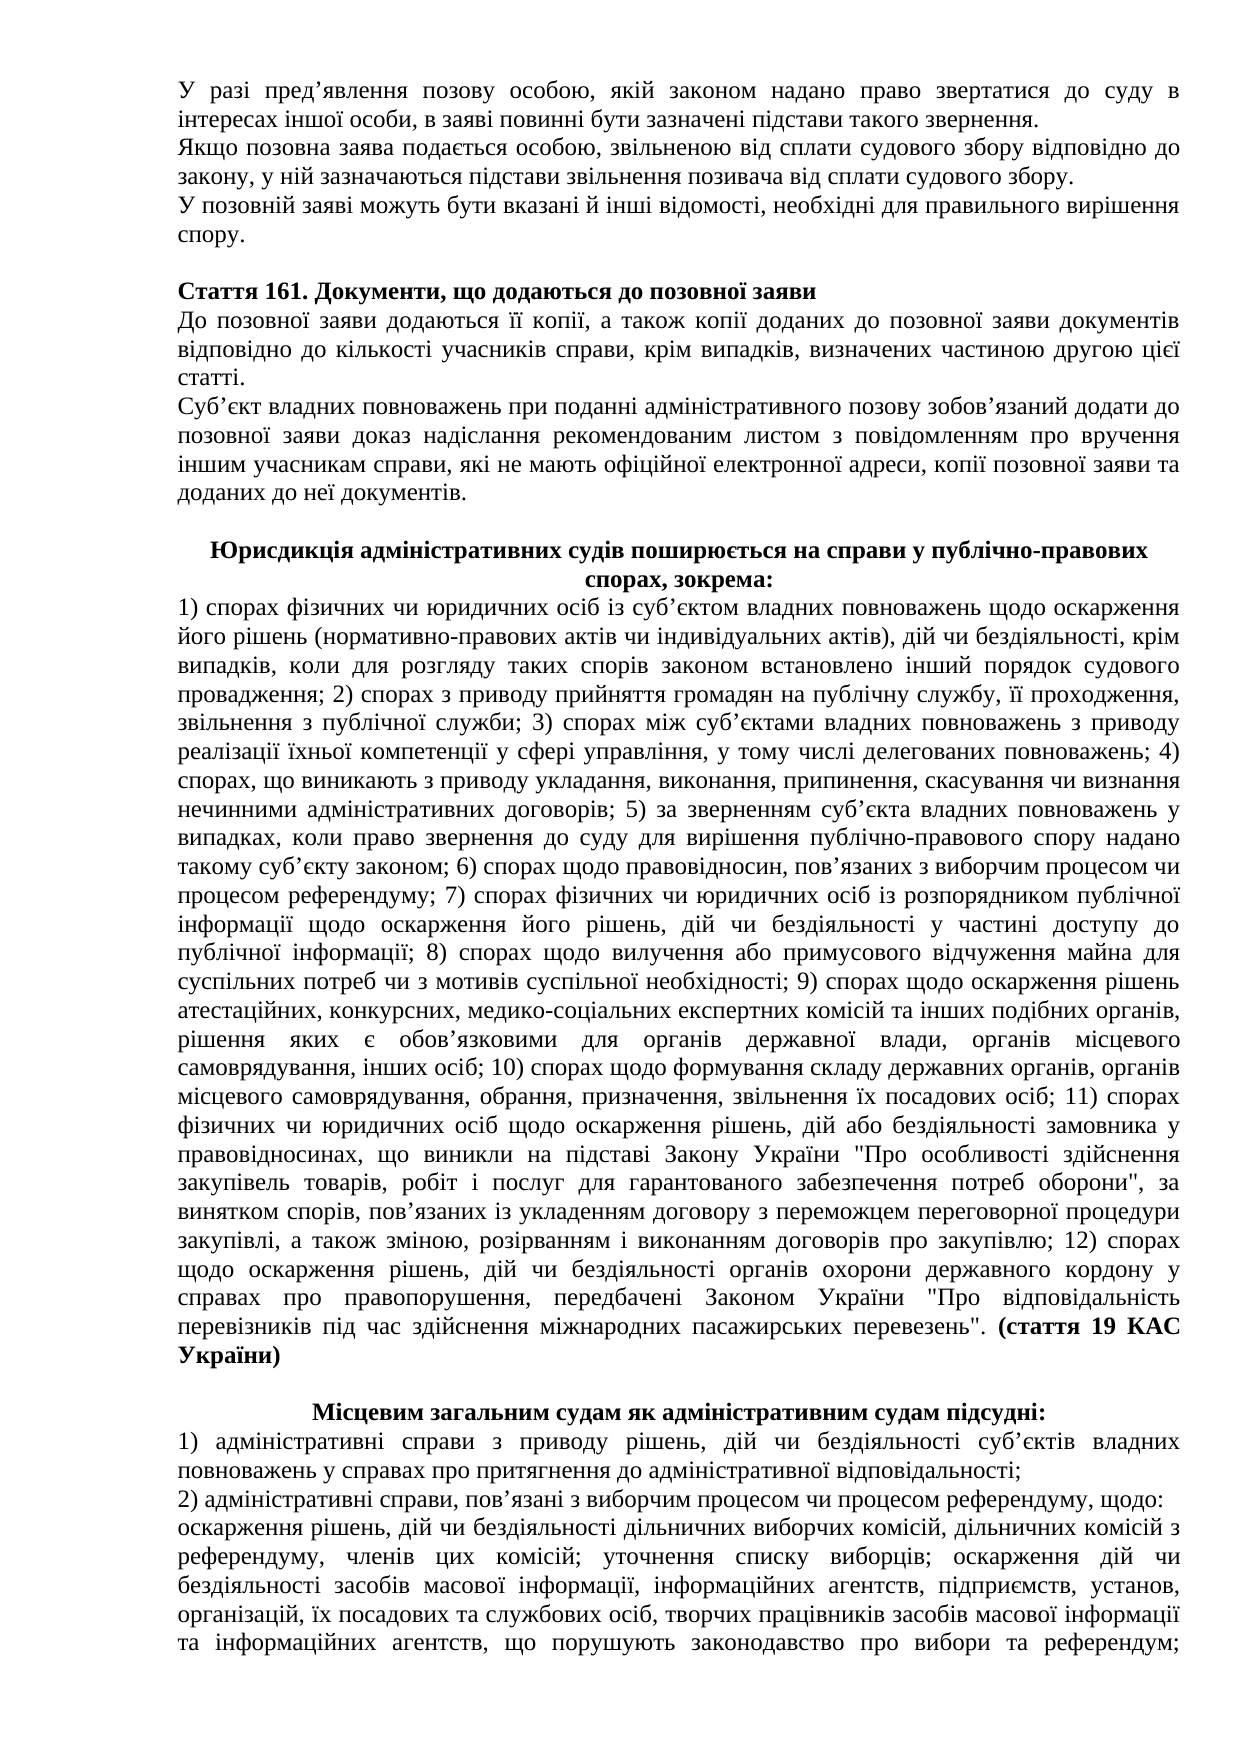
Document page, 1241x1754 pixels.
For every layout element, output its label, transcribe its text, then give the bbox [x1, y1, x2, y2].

text 1) адміністративні справи з приводу рішень, дій чи бездіяльності суб’єктів владних повноважень у справах про притягнення до адміністративної відповідальності; [177, 1426, 1181, 1484]
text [177, 1512, 1181, 1656]
text Місцевим загальним судам як адміністративним судам підсудні: [177, 1397, 1181, 1426]
text Суб’єкт владних повноважень при поданні адміністративного позову зобов’язаний додати до позовної заяви доказ надіслання рекомендованим листом з повідомленням про вручення іншим учасникам справи, які не мають офіційної електронної адреси, копії позовної заяви та доданих до неї документів. [177, 391, 1181, 506]
text У позовній заяві можуть бути вказані й інші відомості, необхідні для правильного вирішення спору. [177, 190, 1181, 247]
text У разі пред’явлення позову особою, якій законом надано право звертатися до суду в інтересах іншої особи, в заяві повинні бути зазначені підстави такого звернення. [177, 75, 1181, 132]
text Стаття 161. Документи, що додаються до позовної заяви [177, 276, 1181, 305]
text 1) спорах фізичних чи юридичних осіб із суб’єктом владних повноважень щодо оскарження його рішень (нормативно-правових актів чи індивідуальних актів), дій чи бездіяльності, крім випадків, коли для розгляду таких спорів законом встановлено інший порядок судового провадження; 2) спорах з приводу прийняття громадян на публічну службу, її проходження, звільнення з публічної служби; 3) спорах між суб’єктами владних повноважень з приводу реалізації їхньої компетенції у сфері управління, у тому числі делегованих повноважень; 4) спорах, що виникають з приводу укладання, виконання, припинення, скасування чи визнання нечинними адміністративних договорів; 5) за зверненням суб’єкта владних повноважень у випадках, коли право звернення до суду для вирішення публічно-правового спору надано такому суб’єкту законом; 6) спорах щодо правовідносин, пов’язаних з виборчим процесом чи процесом референдуму; 7) спорах фізичних чи юридичних осіб із розпорядником публічної інформації щодо оскарження його рішень, дій чи бездіяльності у частині доступу до публічної інформації; 8) спорах щодо вилучення або примусового відчуження майна для суспільних потреб чи з мотивів суспільної необхідності; 9) спорах щодо оскарження рішень атестаційних, конкурсних, медико-соціальних експертних комісій та інших подібних органів, рішення яких є обов’язковими для органів державної влади, органів місцевого самоврядування, інших осіб; 10) спорах щодо формування складу державних органів, органів місцевого самоврядування, обрання, призначення, звільнення їх посадових осіб; 11) спорах фізичних чи юридичних осіб щодо оскарження рішень, дій або бездіяльності замовника у правовідносинах, що виникли на підставі Закону України "Про особливості здійснення закупівель товарів, робіт і послуг для гарантованого забезпечення потреб оборони", за винятком спорів, пов’язаних із укладенням договору з переможцем переговорної процедури закупівлі, а також зміною, розірванням і виконанням договорів про закупівлю; 12) спорах щодо оскарження рішень, дій чи бездіяльності органів охорони державного кордону у справах про правопорушення, передбачені Законом України "Про відповідальність перевізників під час здійснення міжнародних пасажирських перевезень". (стаття 19 КАС України) [177, 592, 1181, 1369]
text 2) адміністративні справи, пов’язані з виборчим процесом чи процесом референдуму, щодо: [177, 1484, 1181, 1512]
text До позовної заяви додаються її копії, а також копії доданих до позовної заяви документів відповідно до кількості учасників справи, крім випадків, визначених частиною другою цієї статті. [177, 305, 1181, 391]
text Якщо позовна заява подається особою, звільненою від сплати судового збору відповідно до закону, у ній зазначаються підстави звільнення позивача від сплати судового збору. [177, 132, 1181, 190]
text Юрисдикція адміністративних судів поширюється на справи у публічно-правових спорах, зокрема: [177, 535, 1181, 592]
